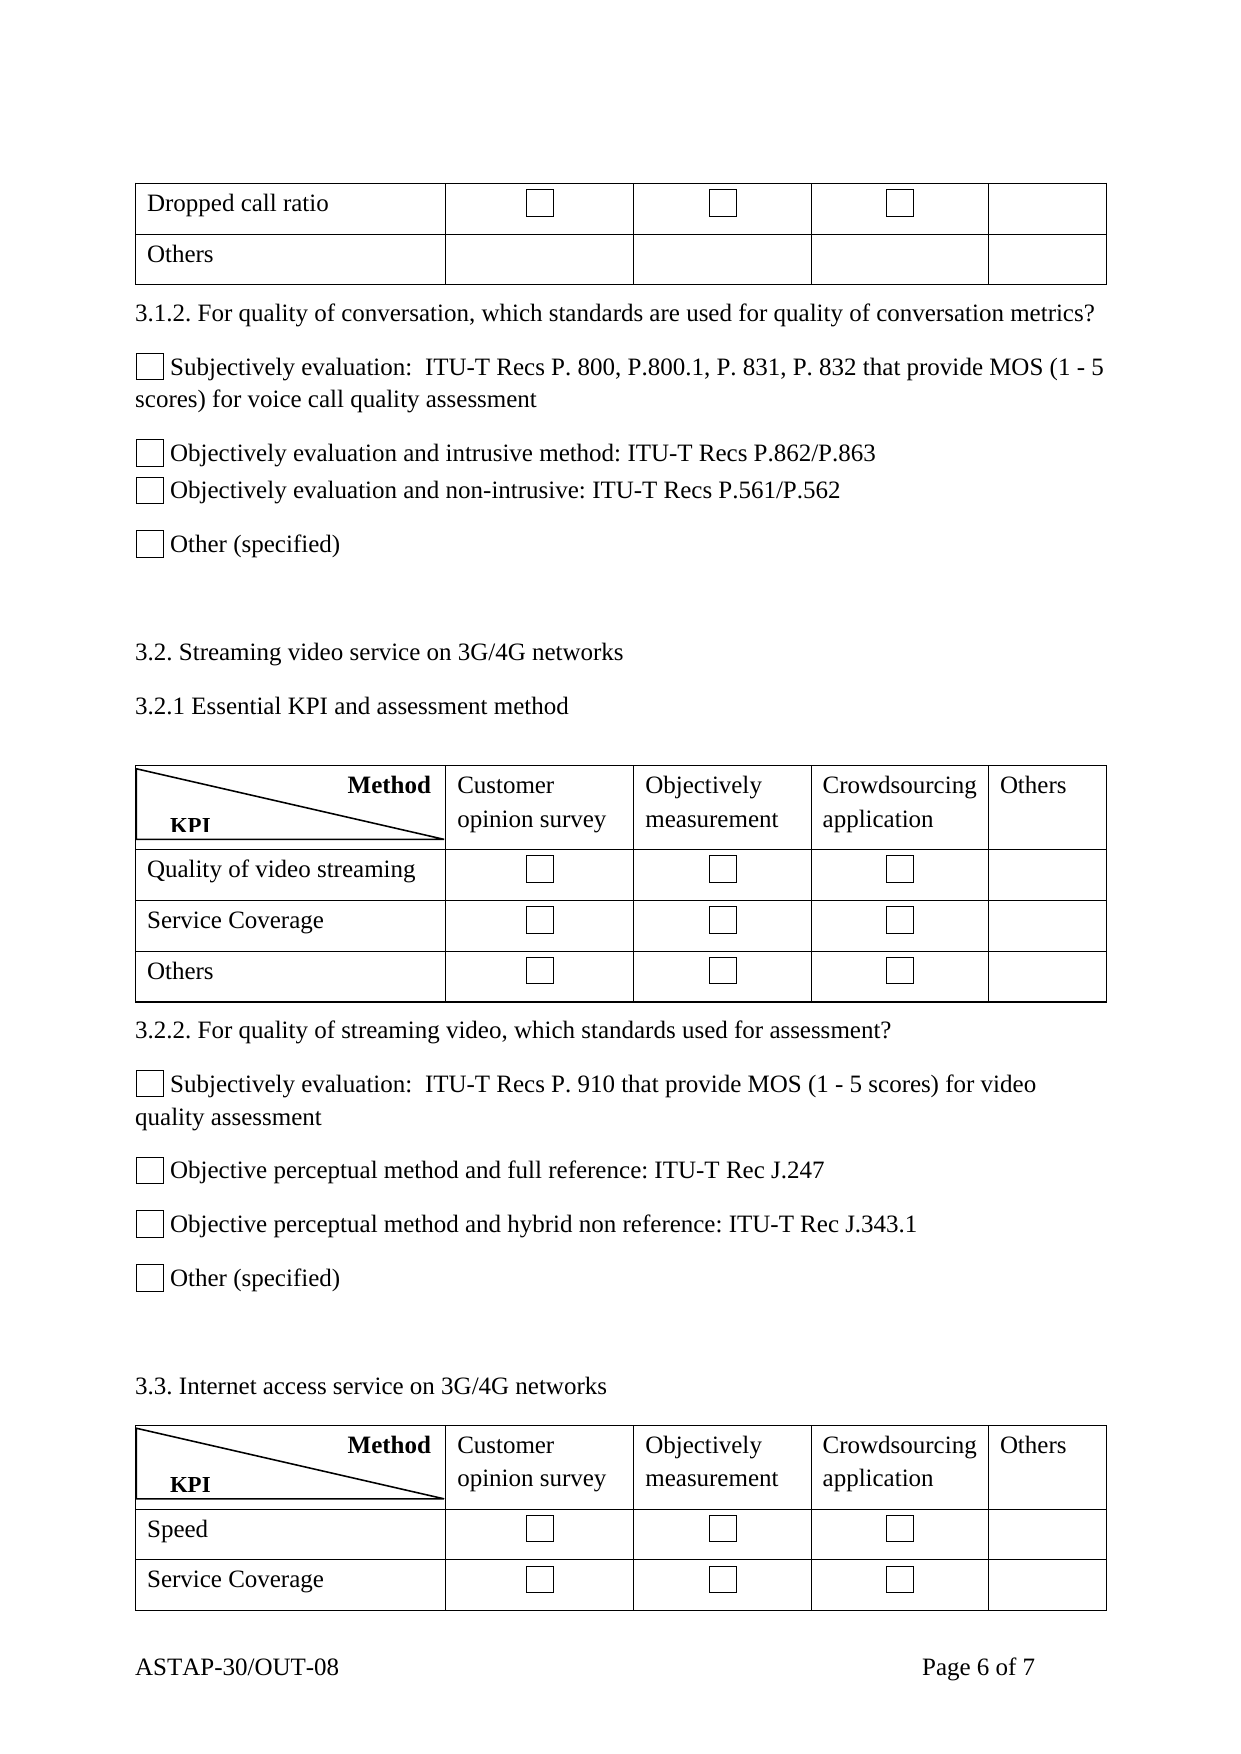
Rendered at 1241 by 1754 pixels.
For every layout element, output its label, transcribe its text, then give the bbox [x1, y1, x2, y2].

text Objective perceptual method and full reference: ITU-T Rec J.247 [135, 1156, 1105, 1184]
text Subjectively evaluation: ITU-T Recs P. 910 that provide MOS (1 - 5 scores) for video quality assessment [135, 1069, 1105, 1131]
table_cell [446, 235, 633, 284]
table_cell Service Coverage [136, 1560, 445, 1610]
table_cell [989, 850, 1106, 900]
table_cell [989, 1560, 1106, 1610]
table_cell Others [136, 235, 445, 284]
table_cell [812, 235, 988, 284]
table_cell Speed [136, 1510, 445, 1559]
table_cell [446, 184, 633, 233]
table_cell Dropped call ratio [136, 184, 445, 233]
table_cell [812, 952, 988, 1001]
table_cell [446, 1560, 633, 1610]
table_cell [634, 1560, 811, 1610]
table_cell Quality of video streaming [136, 850, 445, 900]
table_cell [989, 1510, 1106, 1559]
table_header Customer opinion survey [446, 766, 633, 849]
text 3.2.1 Essential KPI and assessment method [135, 691, 1105, 720]
table_header Crowdsourcing application [812, 766, 988, 849]
table_cell Others [136, 952, 445, 1001]
text 3.2.2. For quality of streaming video, which standards used for assessment? [135, 1015, 1105, 1044]
table_header Method [136, 766, 445, 838]
table_cell [446, 850, 633, 900]
table_cell [634, 184, 811, 233]
table_cell [634, 1510, 811, 1559]
table_cell [989, 901, 1106, 951]
text Other (specified) [135, 1263, 1105, 1292]
table_header Objectively measurement [634, 1426, 811, 1509]
table_cell [634, 235, 811, 284]
table_cell [634, 952, 811, 1001]
table_cell [812, 1560, 988, 1610]
table_cell [446, 901, 633, 951]
table_cell [446, 1510, 633, 1559]
text Objective perceptual method and hybrid non reference: ITU-T Rec J.343.1 [135, 1209, 1105, 1238]
table_cell [989, 235, 1106, 284]
table_cell [446, 952, 633, 1001]
text Objectively evaluation and non-intrusive: ITU-T Recs P.561/P.562 [135, 476, 1105, 504]
table_cell [812, 184, 988, 233]
table_cell [812, 850, 988, 900]
text 3.2. Streaming video service on 3G/4G networks [135, 637, 1105, 666]
table_header Customer opinion survey [446, 1426, 633, 1509]
table_header Others [989, 1426, 1106, 1509]
table_cell [634, 850, 811, 900]
table_cell [812, 1510, 988, 1559]
table_cell [812, 901, 988, 951]
table_header Crowdsourcing application [812, 1426, 988, 1509]
table_cell Service Coverage [136, 901, 445, 951]
table_cell [634, 901, 811, 951]
table_header Others [989, 766, 1106, 849]
text 3.3. Internet access service on 3G/4G networks [135, 1371, 1105, 1400]
table_cell [989, 184, 1106, 233]
table_header Method [136, 1426, 445, 1498]
table_cell [989, 952, 1106, 1001]
text Subjectively evaluation: ITU-T Recs P. 800, P.800.1, P. 831, P. 832 that provide MOS (1 - 5 scores) for voice call quality assessment [135, 352, 1105, 413]
text 3.1.2. For quality of conversation, which standards are used for quality of conversation metrics? [135, 298, 1105, 326]
text Other (specified) [135, 529, 1105, 558]
table_header Objectively measurement [634, 766, 811, 849]
text Objectively evaluation and intrusive method: ITU-T Recs P.862/P.863 [135, 438, 1105, 467]
